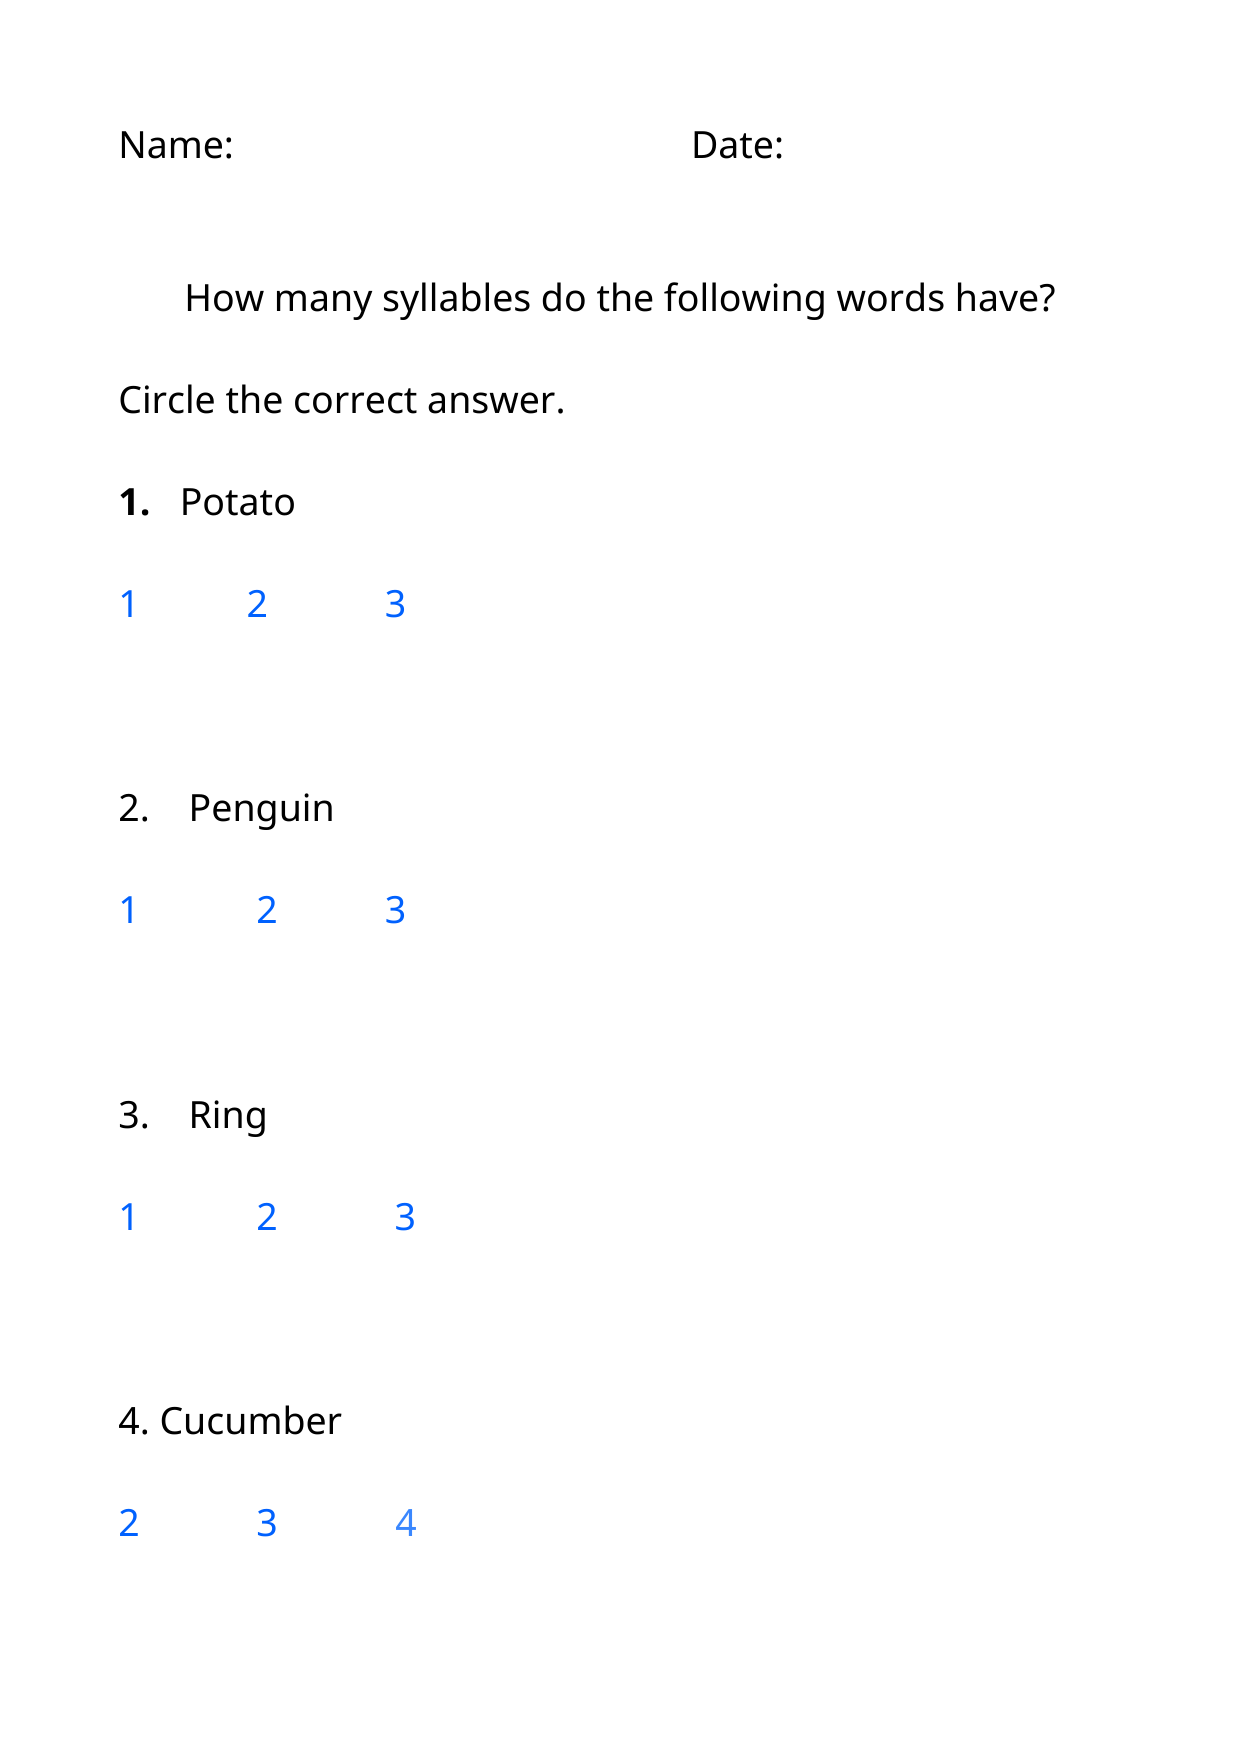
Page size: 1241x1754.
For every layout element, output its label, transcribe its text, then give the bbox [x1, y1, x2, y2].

text Name: Date: [118, 118, 1122, 169]
text 2 3 4 [118, 1496, 1122, 1547]
text 2. Penguin [118, 782, 1122, 833]
text 1 2 3 [118, 884, 1122, 935]
text 1 2 3 [118, 1190, 1122, 1241]
text Circle the correct answer. [118, 373, 1122, 424]
list Potato [118, 475, 1122, 526]
text 4. Cucumber [118, 1394, 1122, 1445]
text 1 2 3 [118, 577, 1122, 628]
text How many syllables do the following words have? [118, 271, 1122, 322]
text 3. Ring [118, 1088, 1122, 1139]
